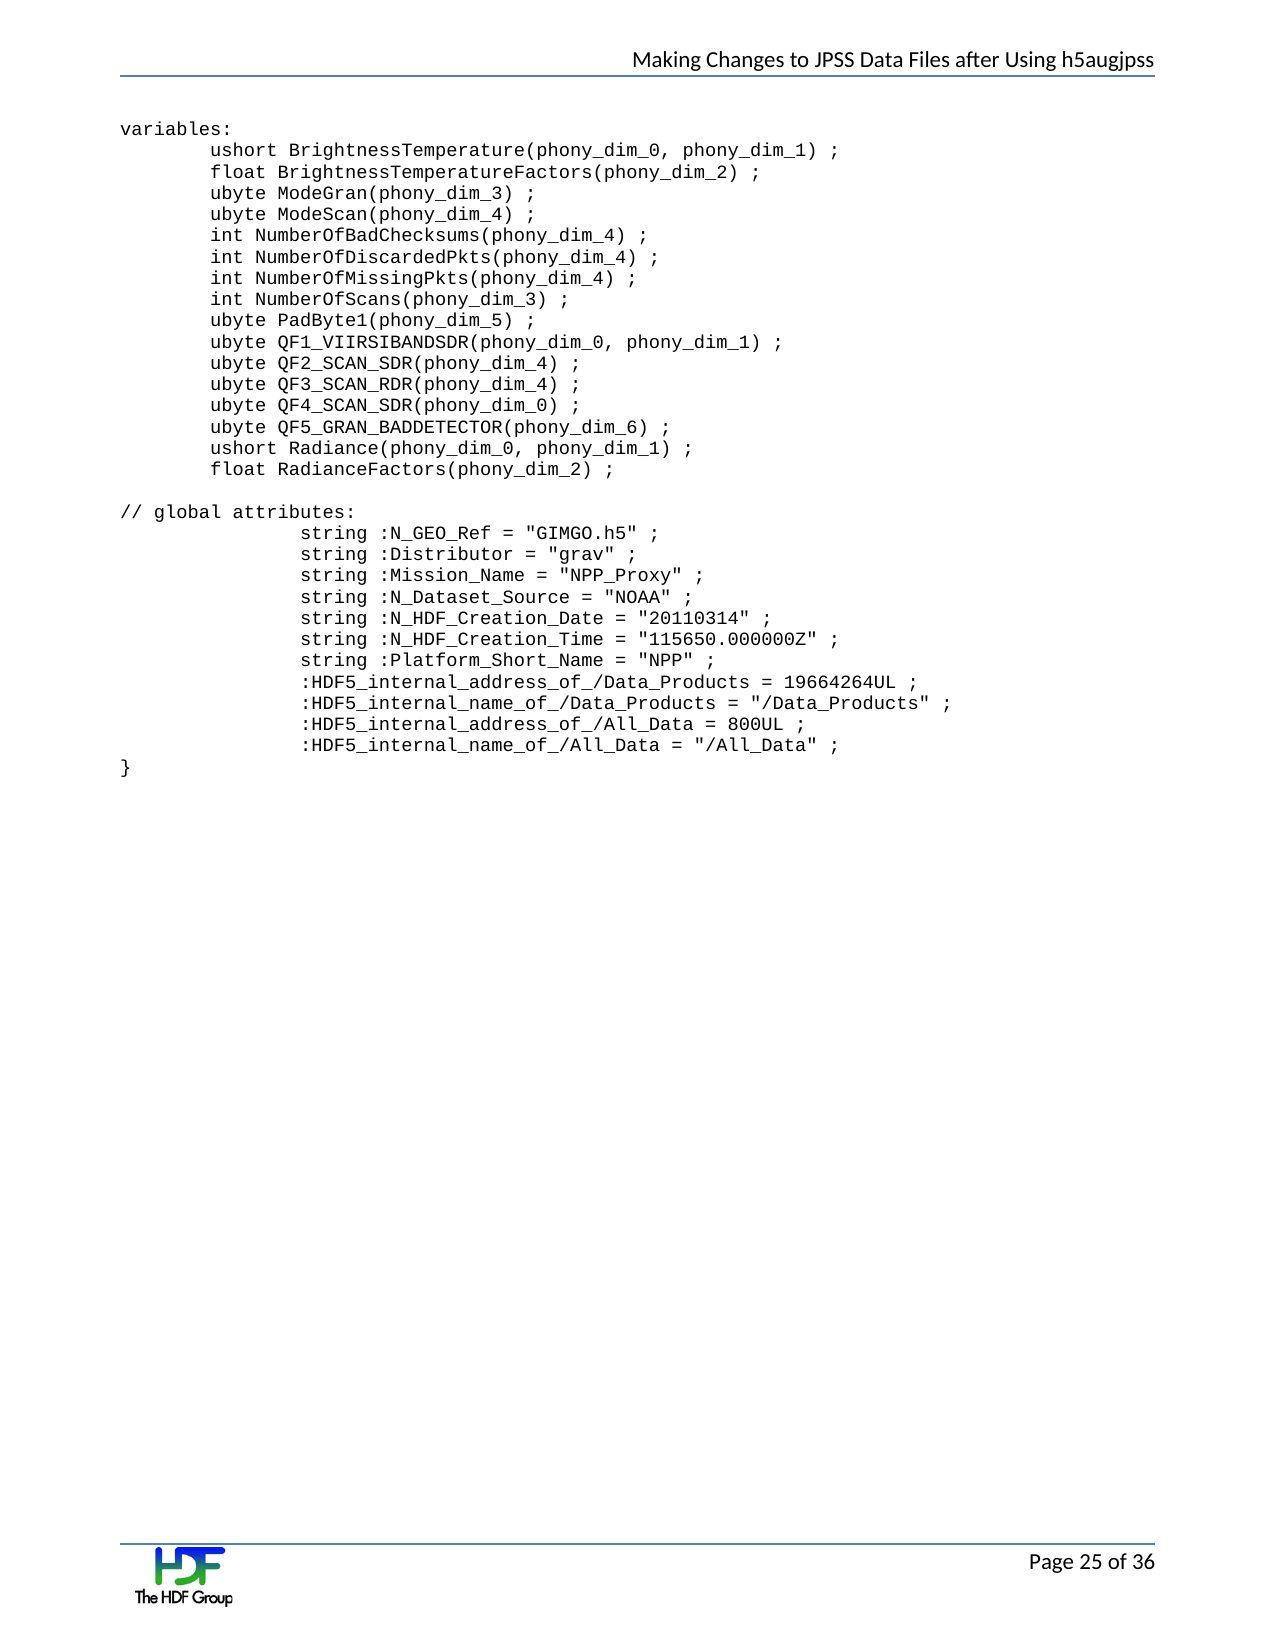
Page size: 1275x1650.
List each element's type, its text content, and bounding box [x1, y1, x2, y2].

text float RadianceFactors(phony_dim_2) ; [120, 460, 1155, 481]
text ubyte ModeGran(phony_dim_3) ; [120, 184, 1155, 205]
text :HDF5_internal_name_of_/All_Data = "/All_Data" ; [120, 736, 1155, 757]
text string :N_HDF_Creation_Time = "115650.000000Z" ; [120, 630, 1155, 651]
text ubyte PadByte1(phony_dim_5) ; [120, 311, 1155, 332]
text int NumberOfMissingPkts(phony_dim_4) ; [120, 269, 1155, 290]
text :HDF5_internal_address_of_/All_Data = 800UL ; [120, 715, 1155, 736]
picture [135, 1547, 233, 1607]
text ubyte QF2_SCAN_SDR(phony_dim_4) ; [120, 354, 1155, 375]
text } [120, 757, 1155, 779]
text ubyte QF3_SCAN_RDR(phony_dim_4) ; [120, 375, 1155, 396]
text string :N_Dataset_Source = "NOAA" ; [120, 587, 1155, 609]
text ushort BrightnessTemperature(phony_dim_0, phony_dim_1) ; [120, 141, 1155, 162]
text string :N_GEO_Ref = "GIMGO.h5" ; [120, 524, 1155, 545]
text ubyte QF1_VIIRSIBANDSDR(phony_dim_0, phony_dim_1) ; [120, 332, 1155, 354]
text string :Platform_Short_Name = "NPP" ; [120, 651, 1155, 672]
text ubyte QF4_SCAN_SDR(phony_dim_0) ; [120, 396, 1155, 417]
text int NumberOfBadChecksums(phony_dim_4) ; [120, 226, 1155, 247]
text float BrightnessTemperatureFactors(phony_dim_2) ; [120, 162, 1155, 184]
text variables: [120, 120, 1155, 141]
text int NumberOfDiscardedPkts(phony_dim_4) ; [120, 247, 1155, 269]
text ubyte ModeScan(phony_dim_4) ; [120, 205, 1155, 226]
text string :Distributor = "grav" ; [120, 545, 1155, 566]
text ubyte QF5_GRAN_BADDETECTOR(phony_dim_6) ; [120, 417, 1155, 439]
text int NumberOfScans(phony_dim_3) ; [120, 290, 1155, 311]
text string :N_HDF_Creation_Date = "20110314" ; [120, 609, 1155, 630]
text :HDF5_internal_name_of_/Data_Products = "/Data_Products" ; [120, 694, 1155, 715]
text string :Mission_Name = "NPP_Proxy" ; [120, 566, 1155, 587]
text // global attributes: [120, 502, 1155, 524]
text ushort Radiance(phony_dim_0, phony_dim_1) ; [120, 439, 1155, 460]
text :HDF5_internal_address_of_/Data_Products = 19664264UL ; [120, 672, 1155, 694]
